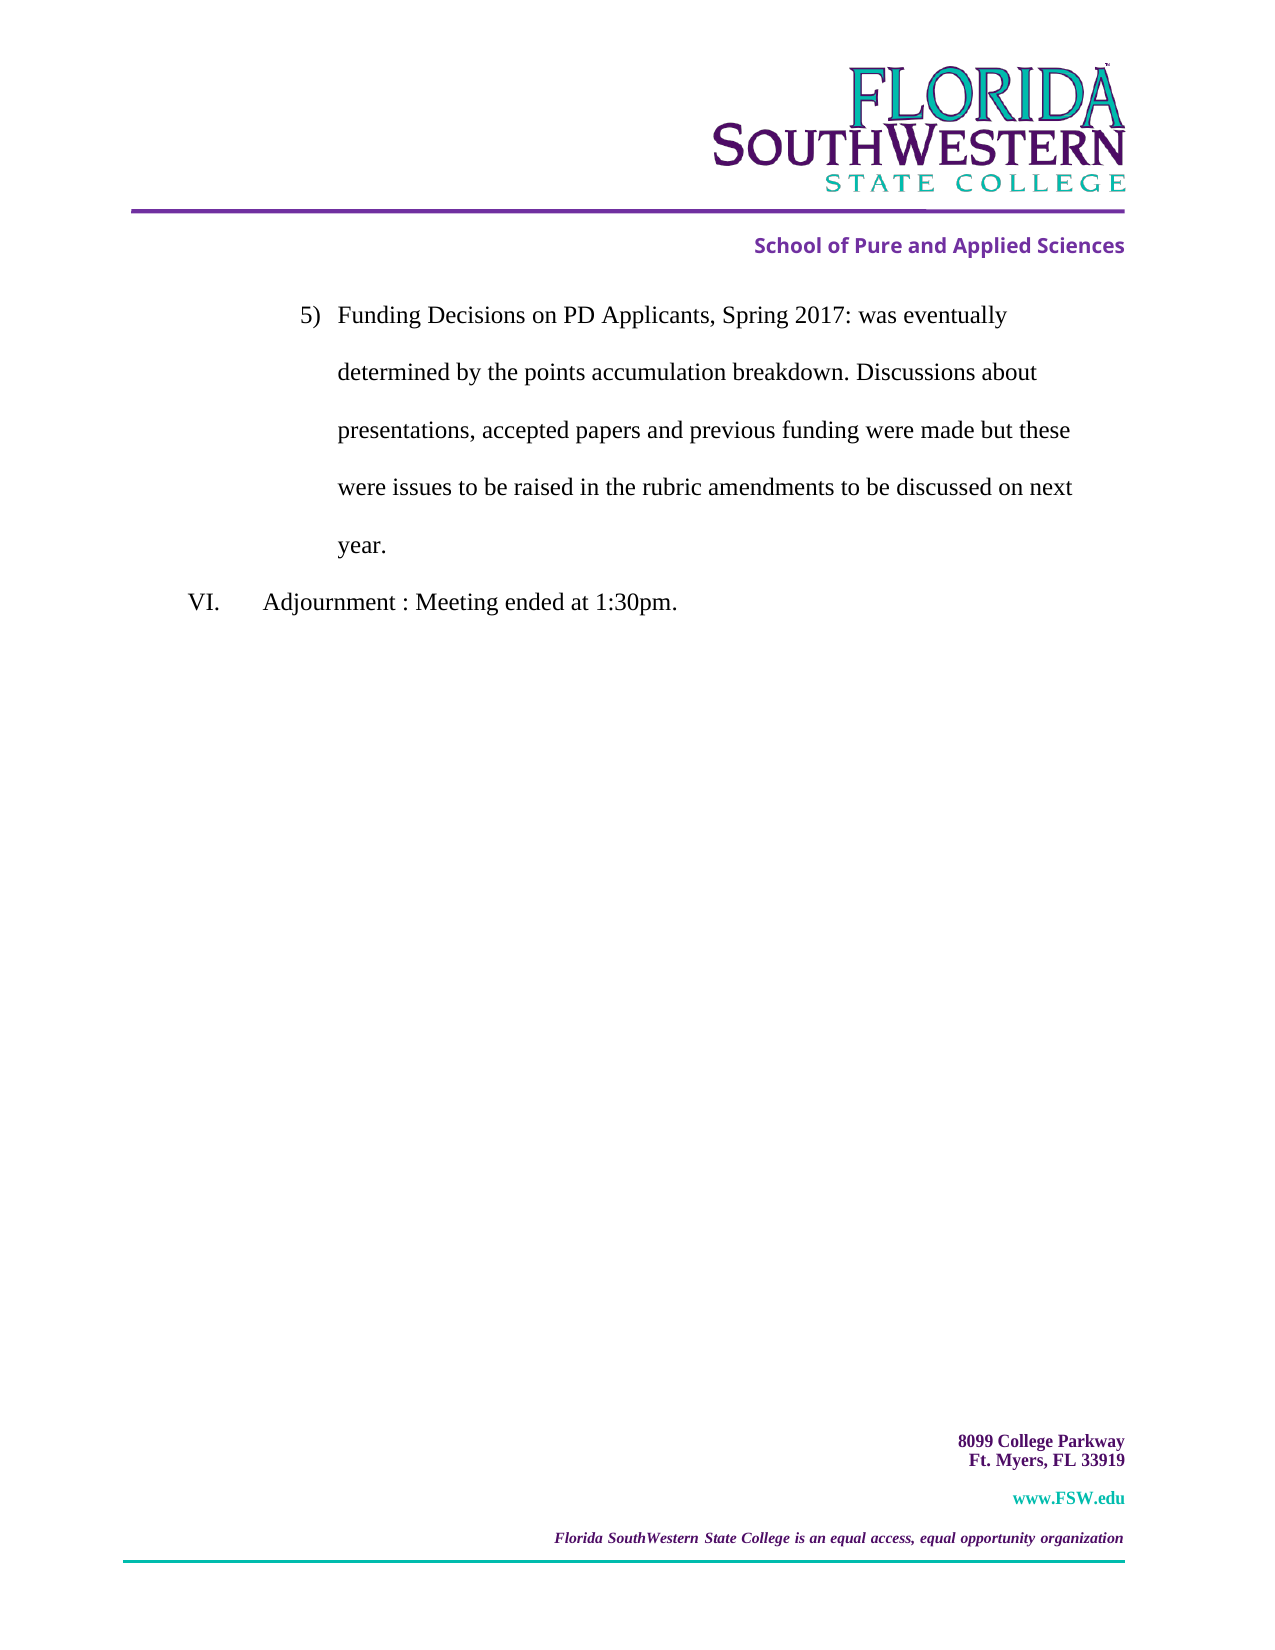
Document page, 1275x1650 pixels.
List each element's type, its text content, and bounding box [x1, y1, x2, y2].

list Funding Decisions on PD Applicants, Spring 2017: was eventually determined by the points accumulation breakdown. Discussions about presentations, accepted papers and previous funding were made but these were issues to be raised in the rubric amendments to be discussed on next year. [300, 300, 1125, 559]
picture [713, 66, 1126, 192]
list Adjournment : Meeting ended at 1:30pm. [187, 587, 1125, 616]
